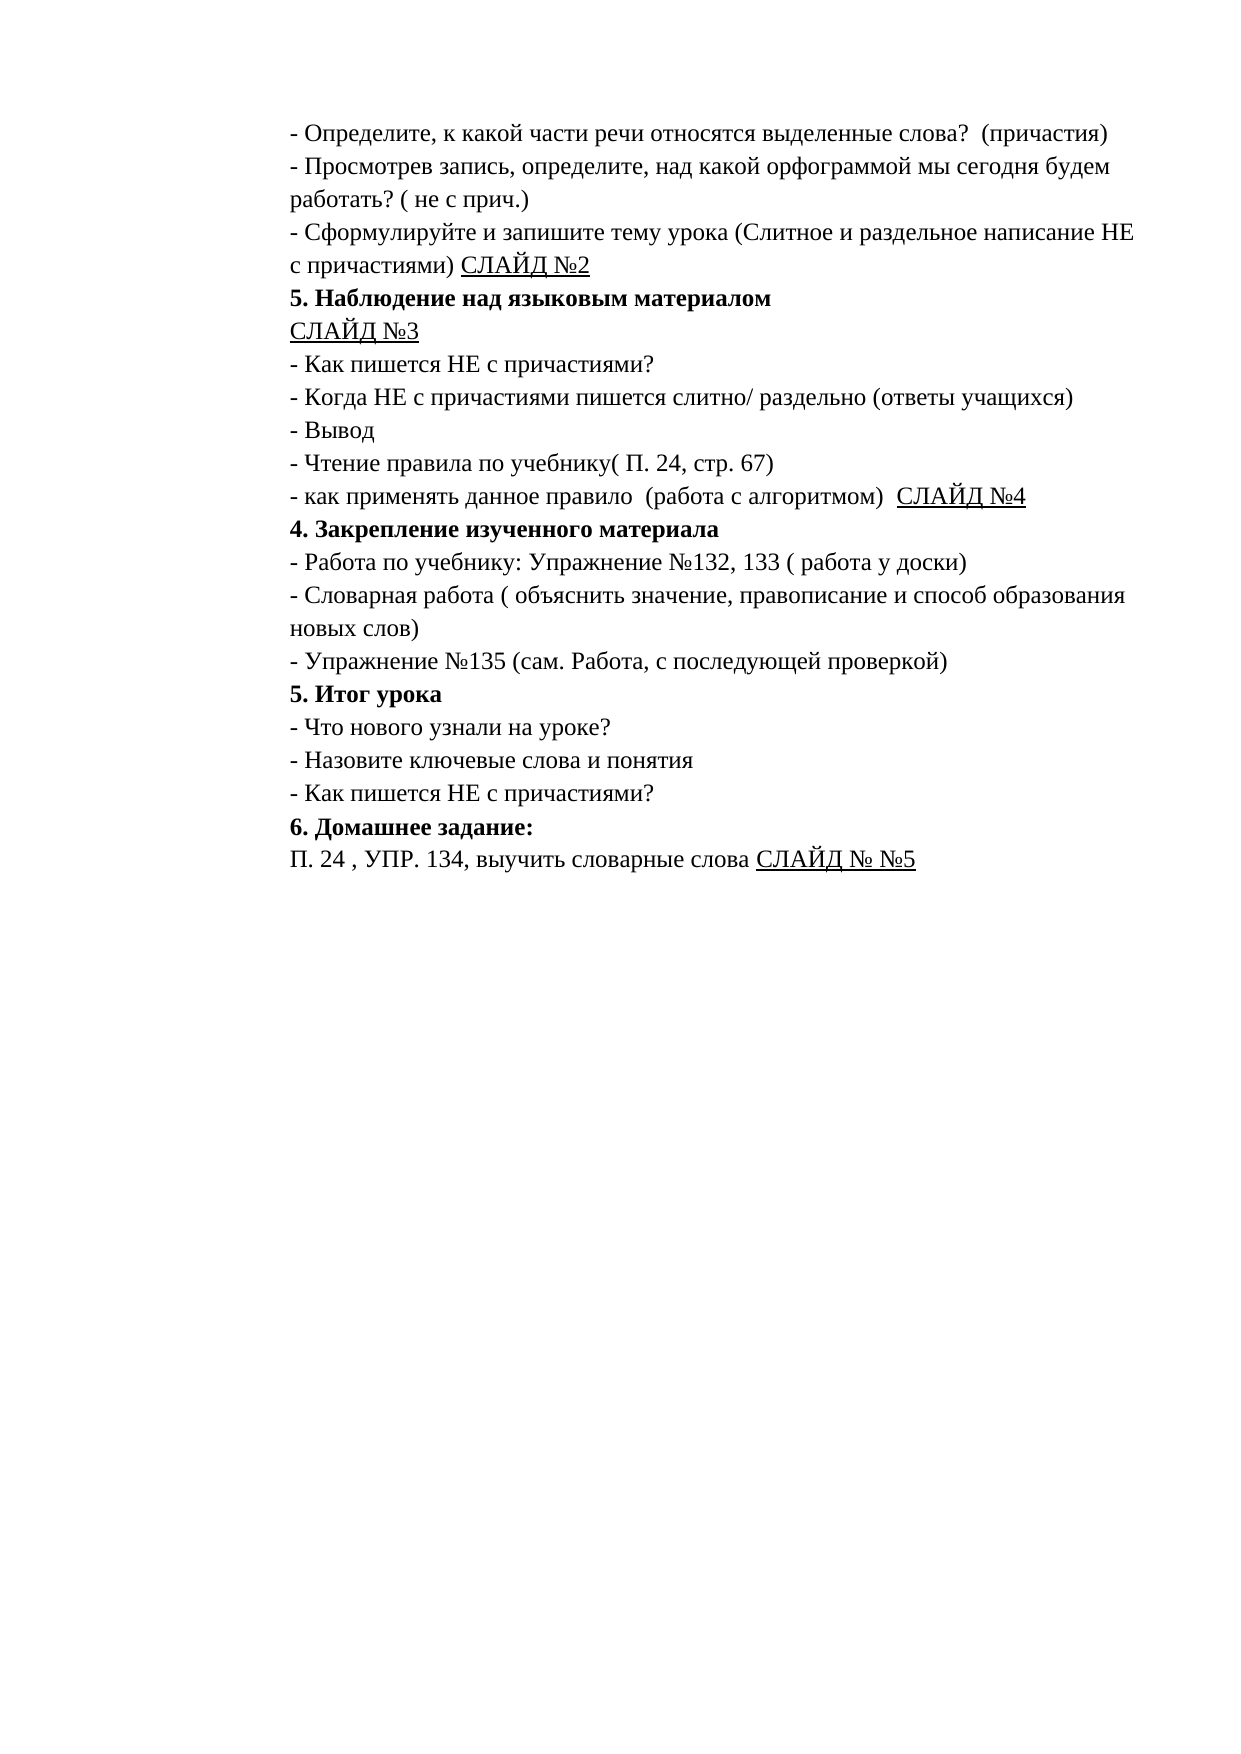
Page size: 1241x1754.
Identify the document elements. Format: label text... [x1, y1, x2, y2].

list 5. Наблюдение над языковым материалом [289, 283, 1152, 312]
list - Просмотрев запись, определите, над какой орфограммой мы сегодня будем работать? ( не с прич.) [289, 151, 1152, 213]
list - Сформулируйте и запишите тему урока (Слитное и раздельное написание НЕ с причастиями) СЛАЙД №2 [289, 217, 1152, 279]
list - Словарная работа ( объяснить значение, правописание и способ образования новых слов) [289, 580, 1152, 642]
list 5. Итог урока [289, 679, 1152, 708]
list П. 24 , УПР. 134, выучить словарные слова СЛАЙД № №5 [289, 844, 1152, 873]
list СЛАЙД №3 [289, 316, 1152, 345]
list - Вывод [289, 415, 1152, 444]
list - Определите, к какой части речи относятся выделенные слова? (причастия) [289, 118, 1152, 147]
list - Как пишется НЕ с причастиями? [289, 349, 1152, 378]
list - Работа по учебнику: Упражнение №132, 133 ( работа у доски) [289, 547, 1152, 576]
list - Упражнение №135 (сам. Работа, с последующей проверкой) [289, 646, 1152, 675]
list - Чтение правила по учебнику( П. 24, стр. 67) [289, 448, 1152, 477]
list 6. Домашнее задание: [289, 812, 1152, 840]
list 4. Закрепление изученного материала [289, 514, 1152, 543]
list - как применять данное правило (работа с алгоритмом) СЛАЙД №4 [289, 481, 1152, 510]
list - Когда НЕ с причастиями пишется слитно/ раздельно (ответы учащихся) [289, 382, 1152, 411]
list - Как пишется НЕ с причастиями? [289, 778, 1152, 807]
list - Назовите ключевые слова и понятия [289, 746, 1152, 774]
list - Что нового узнали на уроке? [289, 712, 1152, 741]
